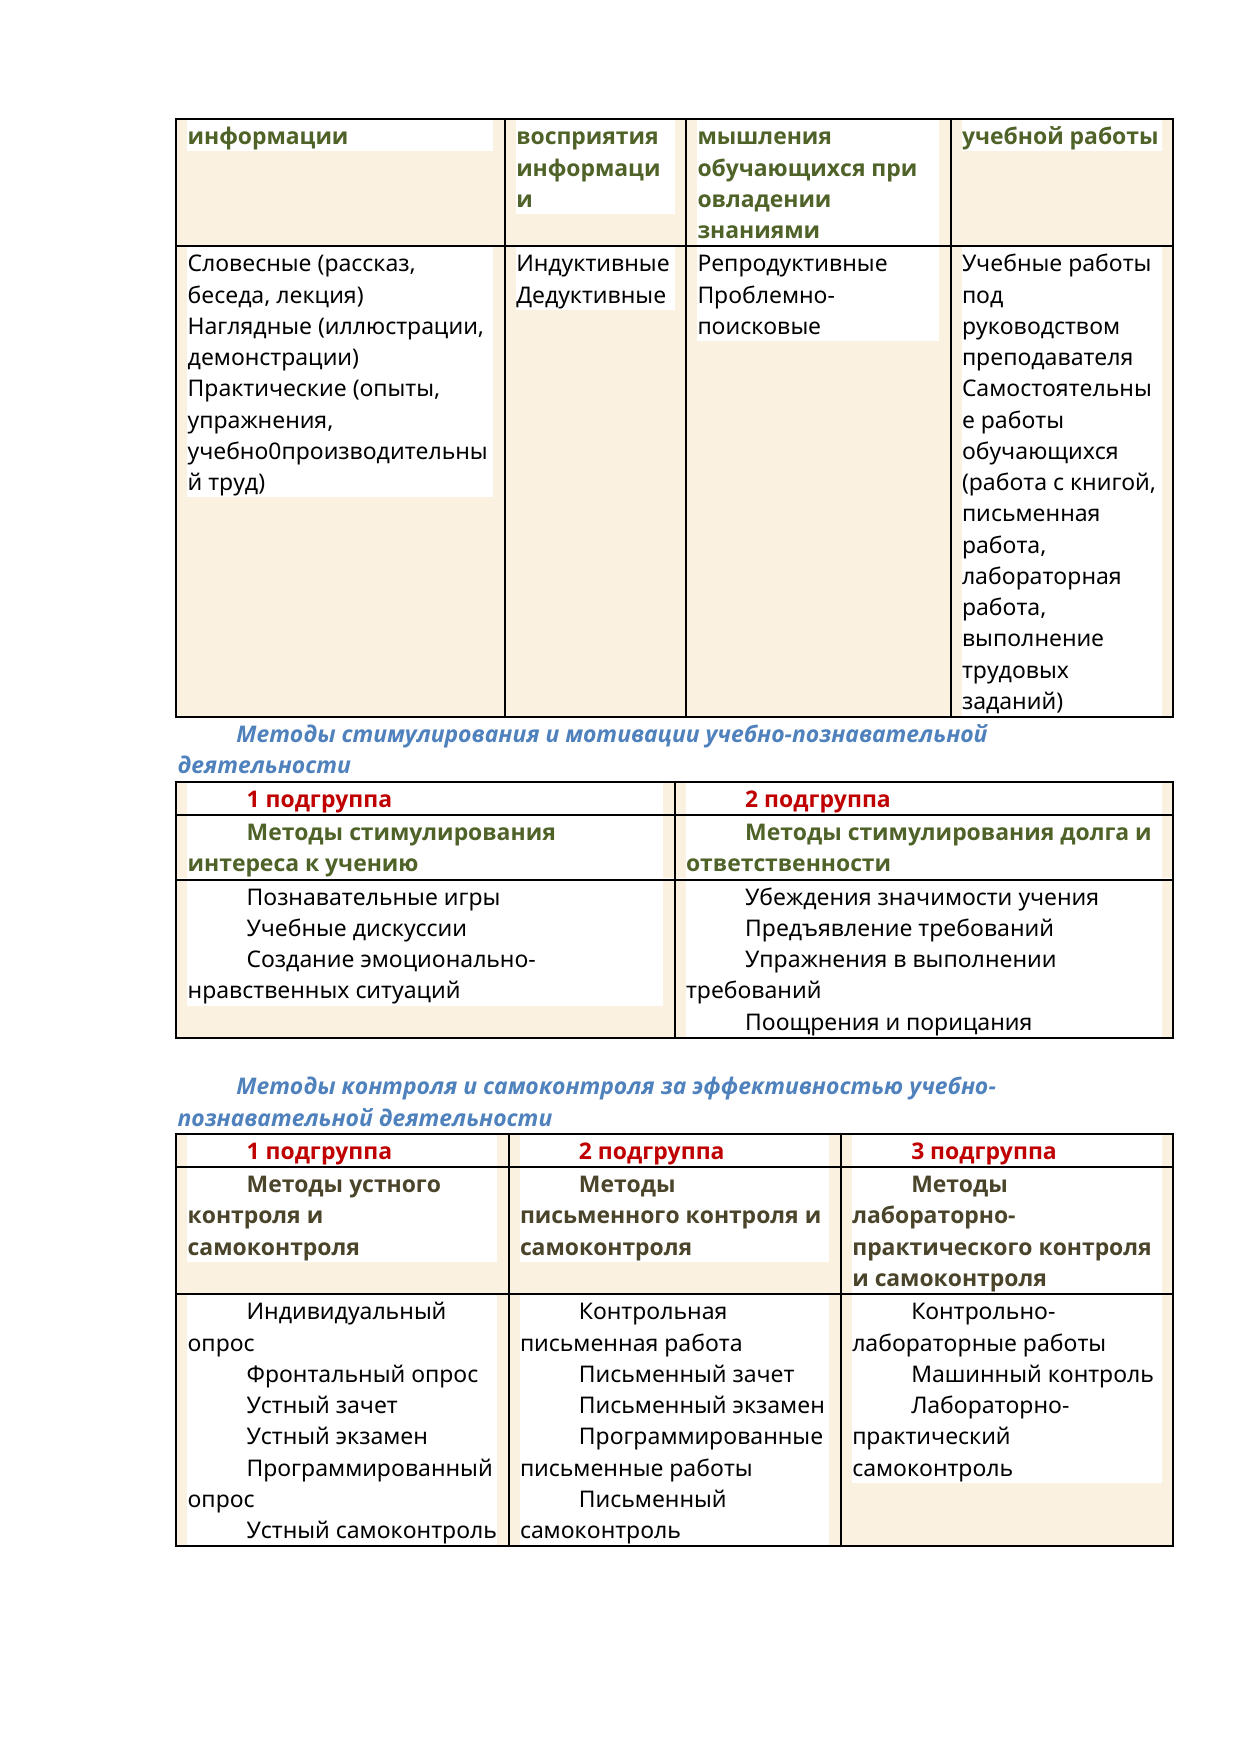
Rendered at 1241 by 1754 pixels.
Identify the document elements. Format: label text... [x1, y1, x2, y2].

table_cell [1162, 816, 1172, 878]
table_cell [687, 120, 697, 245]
table_cell Словесные (рассказ, беседа, лекция) Наглядные (иллюстрации, демонстрации) Практические (опыты, упражнения, учебно0производительный труд) [177, 247, 504, 716]
table_cell Контрольно-лабораторные работы Машинный контроль Лабораторно-практический самоконтроль [842, 1295, 1172, 1545]
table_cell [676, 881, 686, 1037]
table_cell Познавательные игры Учебные дискуссии Создание эмоционально-нравственных ситуаций [177, 881, 674, 1037]
text Методы контроля и самоконтроля за эффективностью учебно-познавательной деятельности [177, 1070, 1152, 1133]
table_cell По логике передачи и восприятия информации [506, 120, 685, 245]
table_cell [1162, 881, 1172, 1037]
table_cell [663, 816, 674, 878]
table_cell Методы устного контроля и самоконтроля [177, 1168, 508, 1293]
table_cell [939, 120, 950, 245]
table_cell По источнику передачи и восприятия учебной информации [177, 120, 504, 245]
table_cell По степени управления учебной работы [952, 120, 1172, 245]
table_cell Индуктивные Дедуктивные [506, 247, 685, 716]
table_cell Репродуктивные Проблемно-поисковые [687, 247, 950, 716]
text Методы стимулирования и мотивации учебно-познавательной деятельности [177, 718, 1152, 781]
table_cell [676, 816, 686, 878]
table_cell Методы письменного контроля и самоконтроля [510, 1168, 840, 1293]
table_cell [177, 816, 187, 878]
